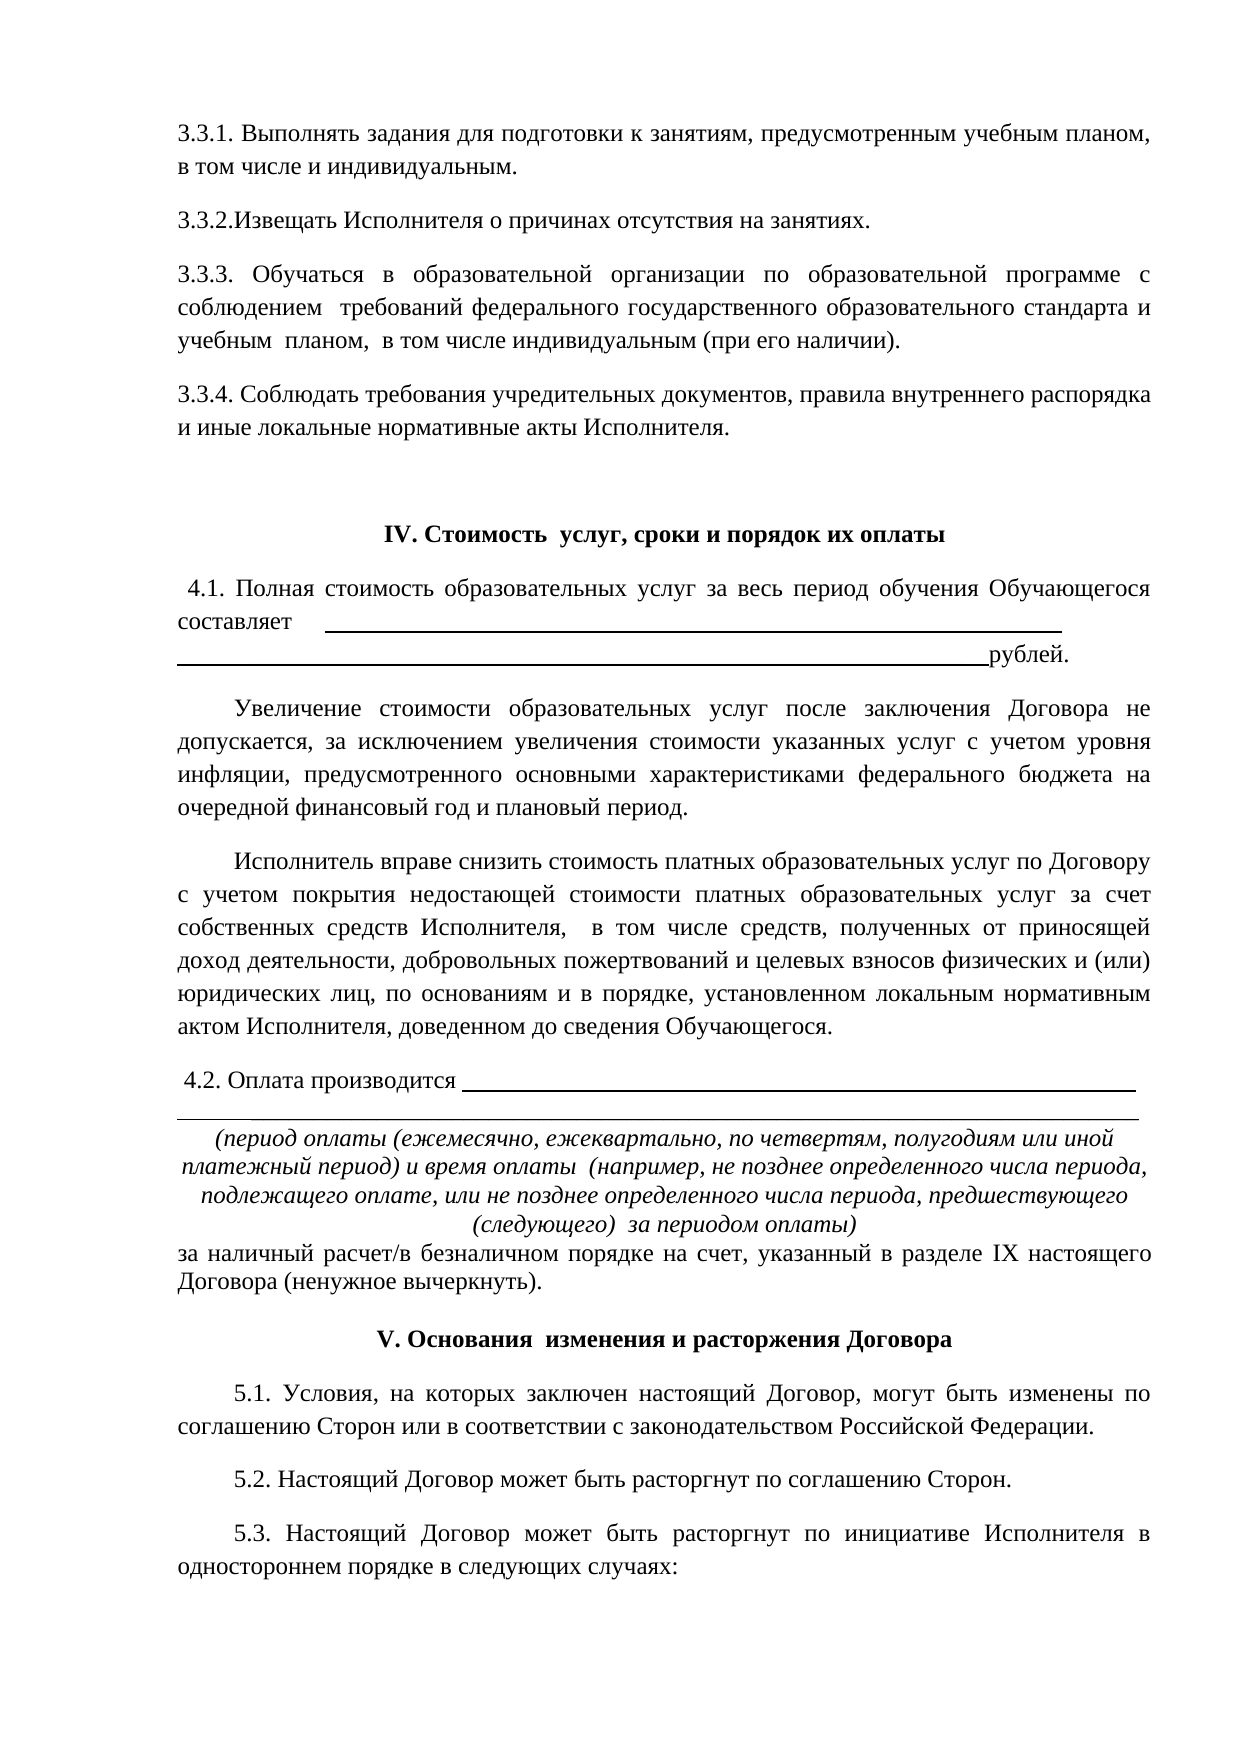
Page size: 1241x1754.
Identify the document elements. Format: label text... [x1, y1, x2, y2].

text 5.2. Настоящий Договор может быть расторгнут по соглашению Сторон. [177, 1464, 1152, 1493]
text 3.3.4. Соблюдать требования учредительных документов, правила внутреннего распорядка и иные локальные нормативные акты Исполнителя. [177, 379, 1152, 441]
text 4.1. Полная стоимость образовательных услуг за весь период обучения Обучающегося составляет _________________________________________________________ рублей. [177, 573, 1152, 668]
text 4.2. Оплата производится _______________________________________________________________________ [177, 1065, 1152, 1123]
text 3.3.3. Обучаться в образовательной организации по образовательной программе с соблюдением требований федерального государственного образовательного стандарта и учебным планом, в том числе индивидуальным (при его наличии). [177, 259, 1152, 354]
text за наличный расчет/в безналичном порядке на счет, указанный в разделе IX настоящего Договора (ненужное вычеркнуть). [177, 1238, 1152, 1295]
text 5.3. Настоящий Договор может быть расторгнут по инициативе Исполнителя в одностороннем порядке в следующих случаях: [177, 1518, 1152, 1580]
text (период оплаты (ежемесячно, ежеквартально, по четвертям, полугодиям или иной платежный период) и время оплаты (например, не позднее определенного числа периода, подлежащего оплате, или не позднее определенного числа периода, предшествующего (следующего) за периодом оплаты) [177, 1123, 1152, 1238]
text IV. Стоимость услуг, сроки и порядок их оплаты [177, 519, 1152, 548]
text Увеличение стоимости образовательных услуг после заключения Договора не допускается, за исключением увеличения стоимости указанных услуг с учетом уровня инфляции, предусмотренного основными характеристиками федерального бюджета на очередной финансовый год и плановый период. [177, 693, 1152, 821]
text 3.3.1. Выполнять задания для подготовки к занятиям, предусмотренным учебным планом, в том числе и индивидуальным. [177, 118, 1152, 180]
text 3.3.2.Извещать Исполнителя о причинах отсутствия на занятиях. [177, 205, 1152, 234]
text 5.1. Условия, на которых заключен настоящий Договор, могут быть изменены по соглашению Сторон или в соответствии с законодательством Российской Федерации. [177, 1378, 1152, 1439]
text Исполнитель вправе снизить стоимость платных образовательных услуг по Договору с учетом покрытия недостающей стоимости платных образовательных услуг за счет собственных средств Исполнителя, в том числе средств, полученных от приносящей доход деятельности, добровольных пожертвований и целевых взносов физических и (или) юридических лиц, по основаниям и в порядке, установленном локальным нормативным актом Исполнителя, доведенном до сведения Обучающегося. [177, 846, 1152, 1040]
text V. Основания изменения и расторжения Договора [177, 1324, 1152, 1353]
